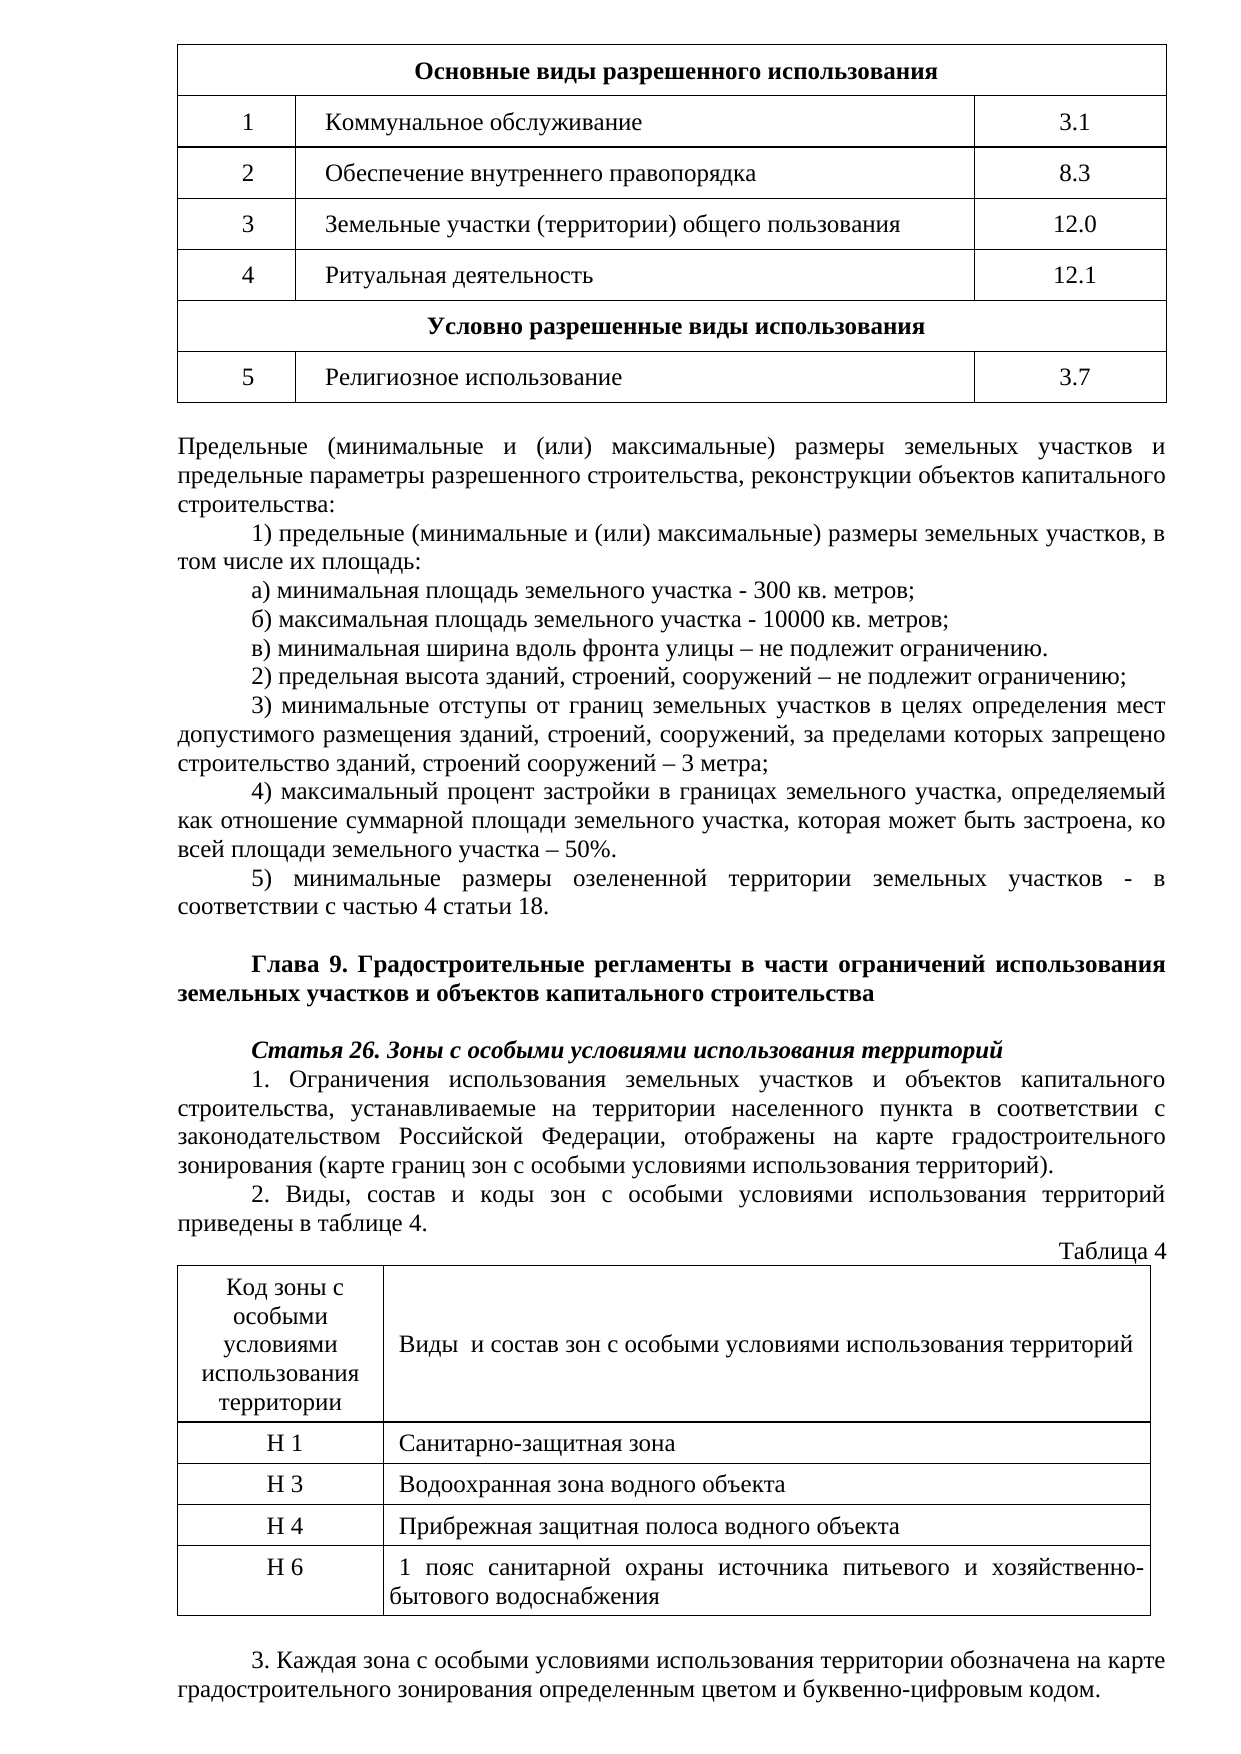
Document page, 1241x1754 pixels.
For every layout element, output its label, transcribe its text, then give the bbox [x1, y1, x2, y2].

table_cell 12.1 [975, 250, 1166, 299]
text 2. Виды, состав и коды зон с особыми условиями использования территорий приведены в таблице 4. [177, 1179, 1167, 1236]
table_cell Коммунальное обслуживание [296, 96, 974, 146]
table_cell Условно разрешенные виды использования [178, 301, 1166, 351]
table_cell Н 3 [178, 1464, 383, 1504]
table_cell 5 [178, 352, 295, 402]
table_cell Н 1 [178, 1423, 383, 1463]
text Таблица 4 [177, 1236, 1167, 1265]
table_cell 4 [178, 250, 295, 299]
text 2) предельная высота зданий, строений, сооружений – не подлежит ограничению; [177, 661, 1167, 690]
table_cell Религиозное использование [296, 352, 974, 402]
table_cell 2 [178, 148, 295, 197]
table_cell Н 4 [178, 1505, 383, 1545]
text 4) максимальный процент застройки в границах земельного участка, определяемый как отношение суммарной площади земельного участка, которая может быть застроена, ко всей площади земельного участка – 50%. [177, 776, 1167, 863]
table_header Виды и состав зон с особыми условиями использования территорий [384, 1266, 1150, 1421]
table_cell Основные виды разрешенного использования [178, 45, 1166, 95]
table_cell 3.7 [975, 352, 1166, 402]
table_cell 1 [178, 96, 295, 146]
text Статья 26. Зоны с особыми условиями использования территорий [177, 1035, 1167, 1064]
list Предельные (минимальные и (или) максимальные) размеры земельных участков и предельные параметры разрешенного строительства, реконструкции объектов капитального строительства: [177, 431, 1167, 518]
table_cell 3.1 [975, 96, 1166, 146]
text а) минимальная площадь земельного участка - 300 кв. метров; [177, 575, 1167, 604]
text 1. Ограничения использования земельных участков и объектов капитального строительства, устанавливаемые на территории населенного пункта в соответствии с законодательством Российской Федерации, отображены на карте градостроительного зонирования (карте границ зон с особыми условиями использования территорий). [177, 1064, 1167, 1179]
text 3) минимальные отступы от границ земельных участков в целях определения мест допустимого размещения зданий, строений, сооружений, за пределами которых запрещено строительство зданий, строений сооружений – ; [177, 690, 1167, 776]
table_cell Обеспечение внутреннего правопорядка [296, 148, 974, 197]
text 5) минимальные размеры озелененной территории земельных участков - в соответствии с частью 4 статьи 18. [177, 863, 1167, 920]
table_cell Прибрежная защитная полоса водного объекта [384, 1505, 1150, 1545]
text 3. Каждая зона с особыми условиями использования территории обозначена на карте градостроительного зонирования определенным цветом и буквенно-цифровым кодом. [177, 1645, 1167, 1702]
table_cell Ритуальная деятельность [296, 250, 974, 299]
table_cell Водоохранная зона водного объекта [384, 1464, 1150, 1504]
table_cell Санитарно-защитная зона [384, 1423, 1150, 1463]
table_cell Земельные участки (территории) общего пользования [296, 199, 974, 248]
text в) минимальная ширина вдоль фронта улицы – не подлежит ограничению. [177, 633, 1167, 661]
table_cell 8.3 [975, 148, 1166, 197]
text Глава 9. Градостроительные регламенты в части ограничений использования земельных участков и объектов капитального строительства [177, 949, 1167, 1006]
table_cell Н 6 [178, 1546, 383, 1615]
table_cell 12.0 [975, 199, 1166, 248]
text 1) предельные (минимальные и (или) максимальные) размеры земельных участков, в том числе их площадь: [177, 518, 1167, 575]
table_cell 1 пояс санитарной охраны источника питьевого и хозяйственно-бытового водоснабжения [384, 1546, 1150, 1615]
text б) максимальная площадь земельного участка - ; [177, 604, 1167, 633]
table_cell 3 [178, 199, 295, 248]
table_header Код зоны с особыми условиями использования территории [178, 1266, 383, 1421]
